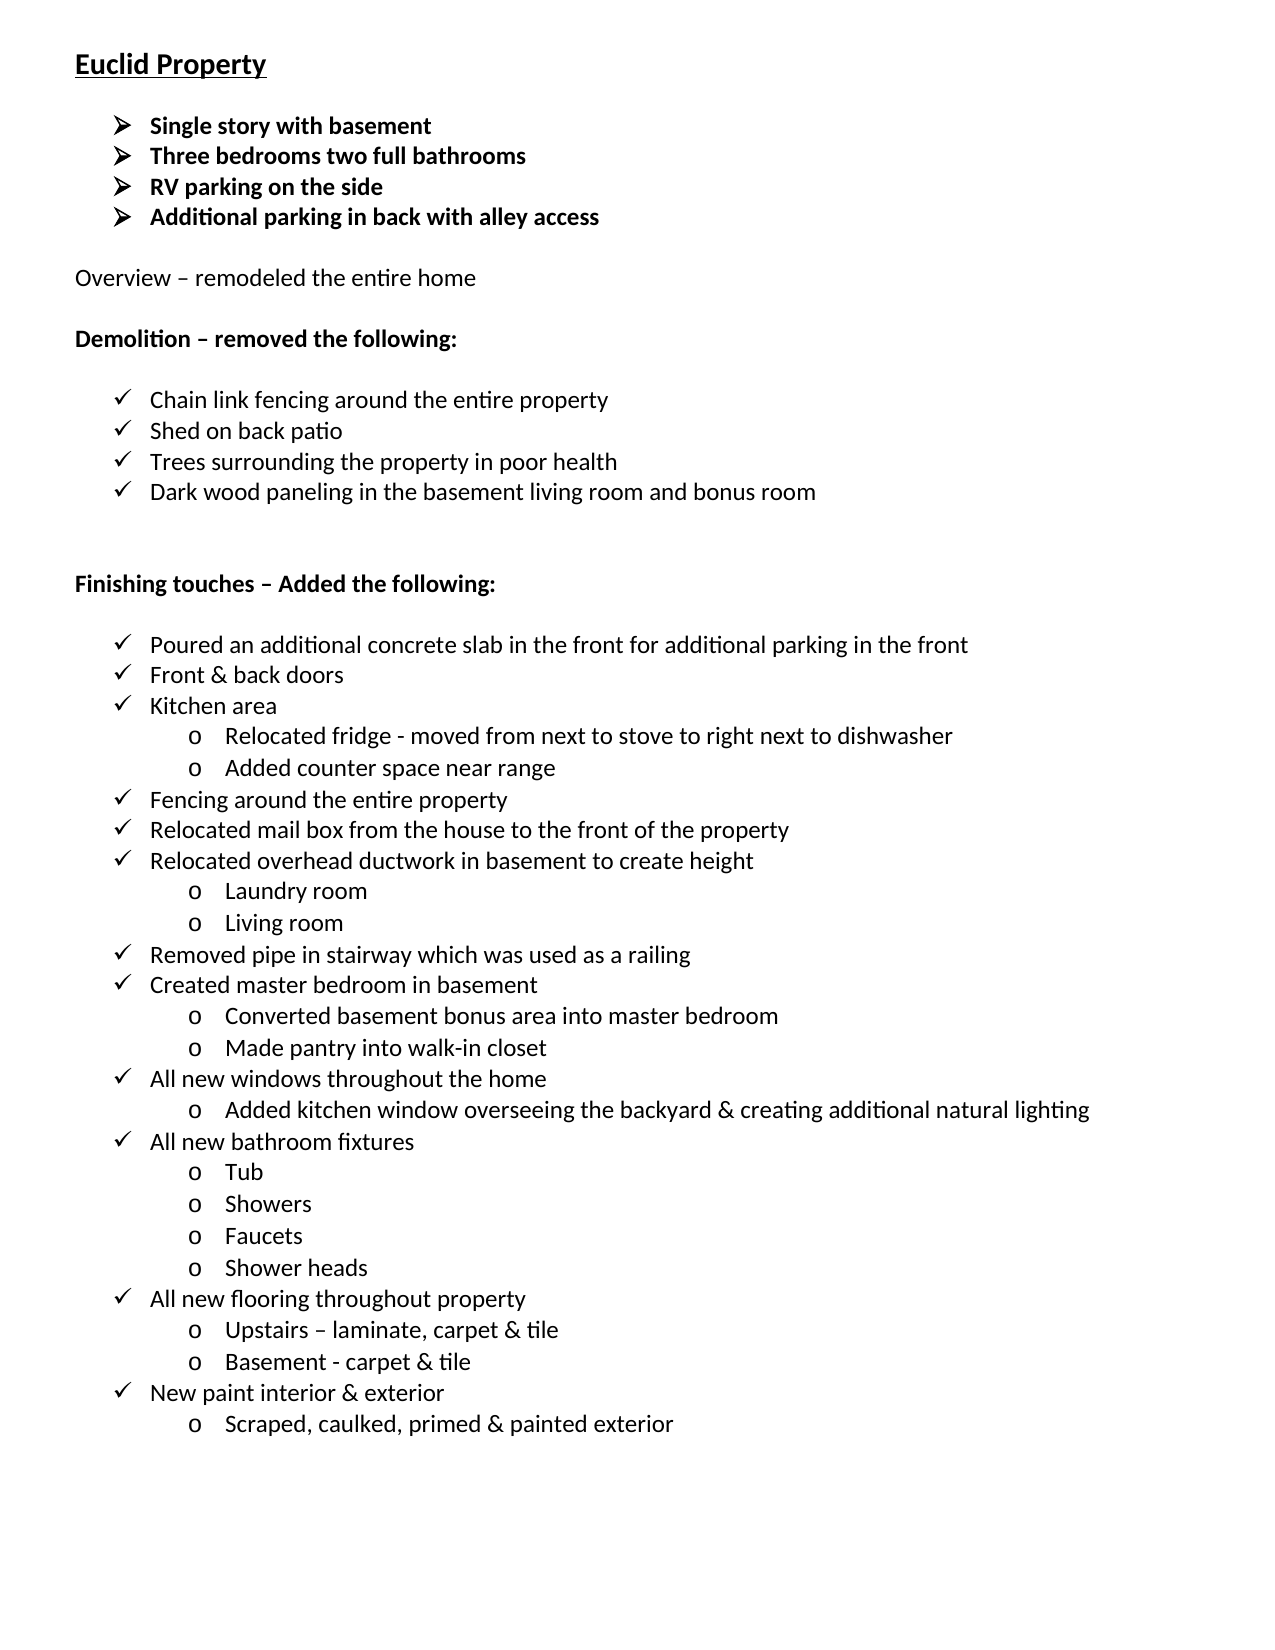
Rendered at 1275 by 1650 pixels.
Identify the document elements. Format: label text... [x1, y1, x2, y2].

list Added counter space near range [187, 752, 1230, 784]
list Three bedrooms two full bathrooms [112, 140, 1230, 171]
list Showers [187, 1188, 1230, 1220]
list Basement - carpet & tile [187, 1346, 1230, 1377]
list Created master bedroom in basement [112, 969, 1230, 1000]
list New paint interior & exterior [112, 1377, 1230, 1408]
list Additional parking in back with alley access [112, 201, 1230, 232]
list RV parking on the side [112, 171, 1230, 201]
list Removed pipe in stairway which was used as a railing [112, 939, 1230, 969]
list All new windows throughout the home [112, 1063, 1230, 1094]
list Upstairs – laminate, carpet & tile [187, 1314, 1230, 1346]
list Converted basement bonus area into master bedroom [187, 1000, 1230, 1032]
list Front & back doors [112, 659, 1230, 690]
list Kitchen area [112, 690, 1230, 720]
text Finishing touches – Added the following: [75, 568, 1230, 598]
text Demolition – removed the following: [75, 323, 1230, 354]
list Added kitchen window overseeing the backyard & creating additional natural lighting [187, 1094, 1230, 1126]
text Euclid Property [75, 45, 1230, 82]
list Poured an additional concrete slab in the front for additional parking in the front [112, 629, 1230, 659]
list Tub [187, 1156, 1230, 1188]
list All new flooring throughout property [112, 1283, 1230, 1314]
list Trees surrounding the property in poor health [112, 446, 1230, 476]
list Shed on back patio [112, 415, 1230, 446]
list All new bathroom fixtures [112, 1126, 1230, 1156]
list Shower heads [187, 1252, 1230, 1283]
list Single story with basement [112, 110, 1230, 140]
list Chain link fencing around the entire property [112, 384, 1230, 415]
list Scraped, caulked, primed & painted exterior [187, 1408, 1230, 1440]
list Laundry room [187, 875, 1230, 907]
list Living room [187, 907, 1230, 939]
list Relocated mail box from the house to the front of the property [112, 814, 1230, 845]
list Relocated overhead ductwork in basement to create height [112, 845, 1230, 875]
list Made pantry into walk-in closet [187, 1032, 1230, 1063]
list Dark wood paneling in the basement living room and bonus room [112, 476, 1230, 507]
list Faucets [187, 1220, 1230, 1252]
text Overview – remodeled the entire home [75, 262, 1230, 293]
list Fencing around the entire property [112, 784, 1230, 814]
list Relocated fridge - moved from next to stove to right next to dishwasher [187, 720, 1230, 752]
